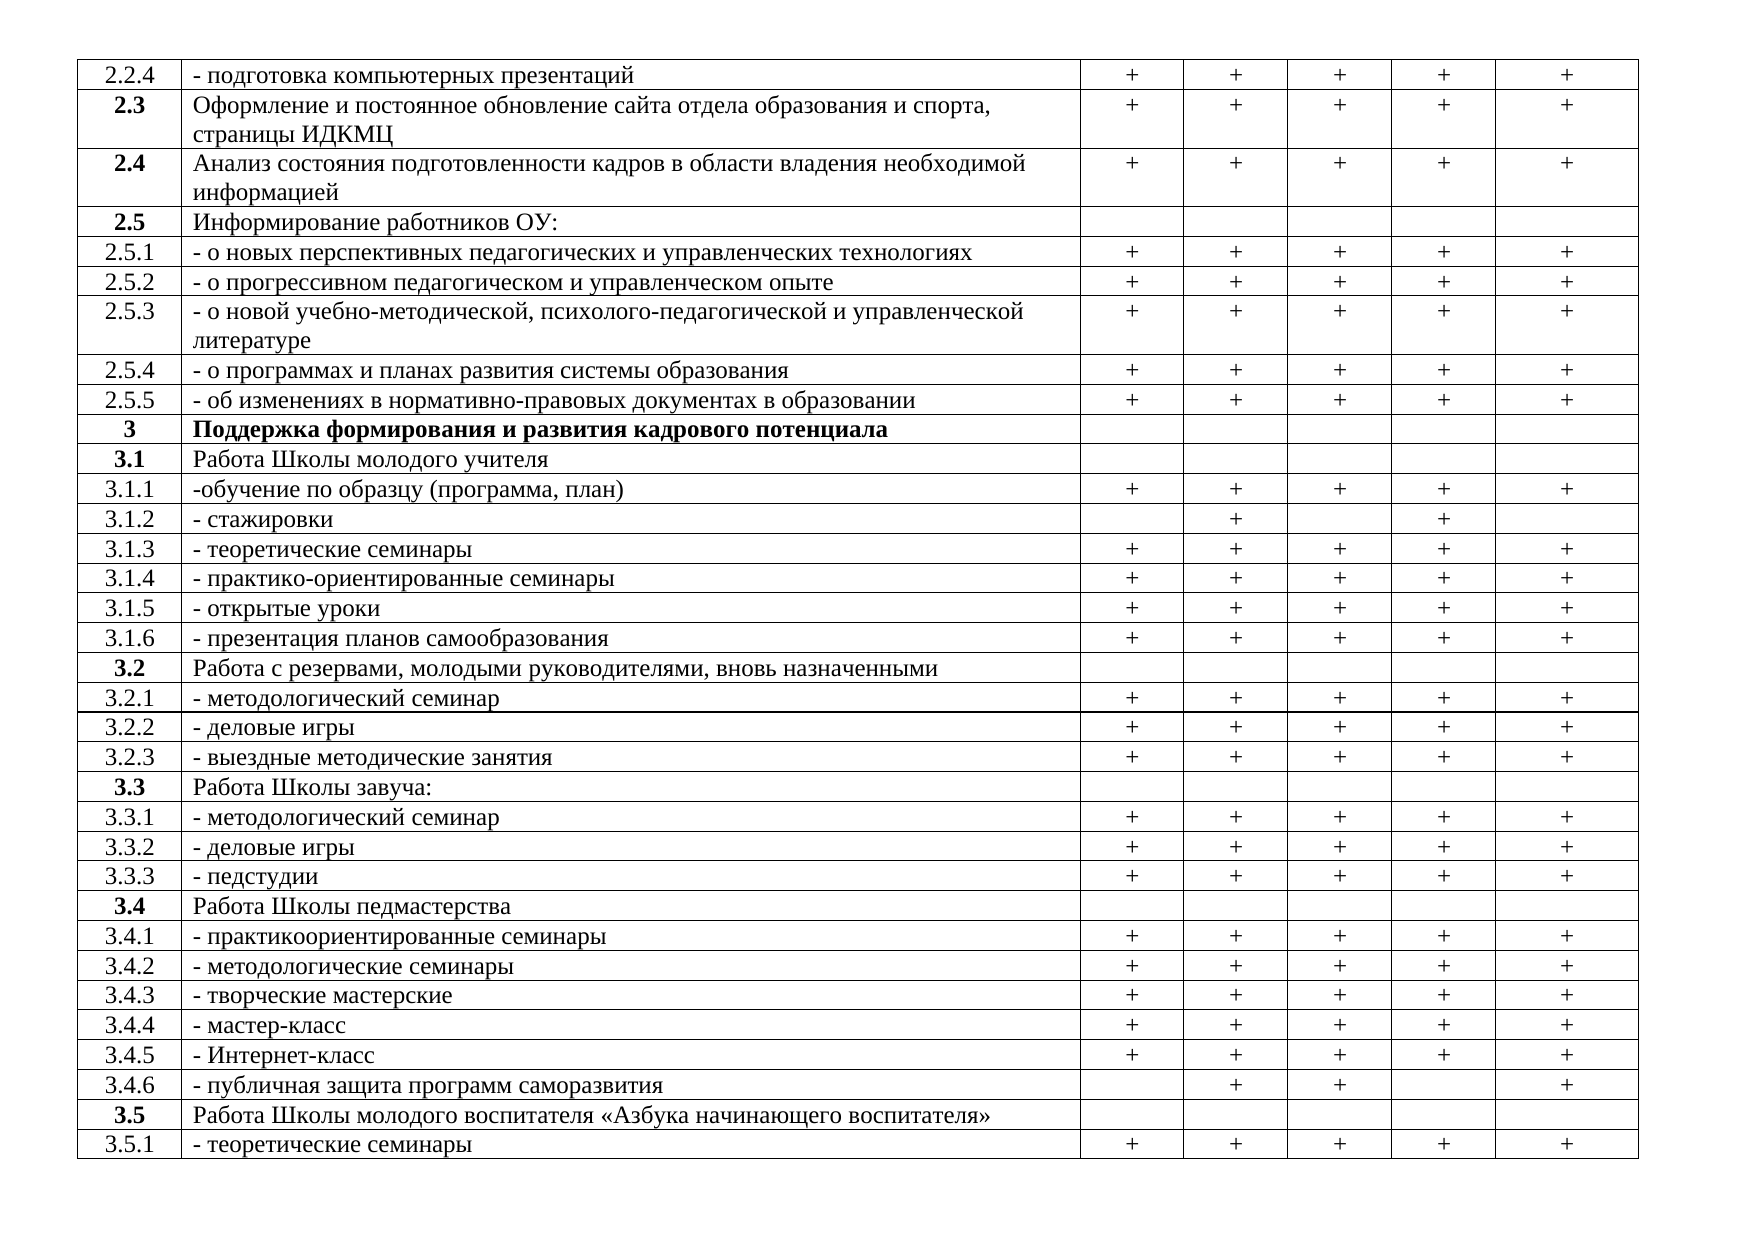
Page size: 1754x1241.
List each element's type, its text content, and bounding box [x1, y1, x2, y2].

table_cell + [1392, 90, 1495, 147]
table_cell - стажировки [182, 504, 1080, 533]
table_cell + [1288, 683, 1391, 711]
table_cell [1392, 207, 1495, 236]
table_cell + [1392, 149, 1495, 206]
table_cell + [1081, 474, 1183, 503]
table_cell + [1081, 1010, 1183, 1039]
table_cell Анализ состояния подготовленности кадров в области владения необходимой информацией [182, 149, 1080, 206]
table_cell 3.2 [78, 653, 181, 682]
table_cell [1288, 891, 1391, 920]
table_cell [1184, 653, 1287, 682]
table_cell + [1081, 713, 1183, 741]
table_cell [1081, 891, 1183, 920]
table_cell + [1184, 90, 1287, 147]
table_cell 3.4.3 [78, 981, 181, 1009]
table_cell + [1081, 921, 1183, 950]
table_cell + [1496, 149, 1638, 206]
table_cell [1081, 207, 1183, 236]
table_cell + [1288, 921, 1391, 950]
table_cell + [1288, 1130, 1391, 1158]
table_cell 2.5.3 [78, 296, 181, 354]
table_cell 2.5.1 [78, 237, 181, 266]
table_cell 3.4.6 [78, 1070, 181, 1099]
table_cell + [1392, 683, 1495, 711]
table_cell + [1392, 1010, 1495, 1039]
table_cell + [1184, 564, 1287, 592]
table_cell + [1496, 1010, 1638, 1039]
table_cell + [1496, 355, 1638, 384]
table_cell [1288, 504, 1391, 533]
table_cell + [1496, 593, 1638, 622]
table_cell + [1081, 60, 1183, 89]
table_cell + [1496, 1040, 1638, 1069]
table_cell Поддержка формирования и развития кадрового потенциала [182, 415, 1080, 443]
table_cell + [1496, 832, 1638, 860]
table_cell 3 [78, 415, 181, 443]
table_cell + [1081, 623, 1183, 652]
table_cell + [1288, 149, 1391, 206]
table_cell 2.2.4 [78, 60, 181, 89]
table_cell 3.4.2 [78, 951, 181, 979]
table_cell [1392, 415, 1495, 443]
table_cell + [1081, 802, 1183, 831]
table_cell + [1392, 474, 1495, 503]
table_cell Работа Школы молодого воспитателя «Азбука начинающего воспитателя» [182, 1100, 1080, 1128]
table_cell 3.2.1 [78, 683, 181, 711]
table_cell + [1496, 60, 1638, 89]
table_cell [1496, 444, 1638, 473]
table_cell Работа с резервами, молодыми руководителями, вновь назначенными [182, 653, 1080, 682]
table_cell + [1392, 623, 1495, 652]
table_cell [1288, 1100, 1391, 1128]
table_cell [1288, 772, 1391, 801]
table_cell + [1184, 149, 1287, 206]
table_cell + [1392, 534, 1495, 562]
table_cell + [1392, 951, 1495, 979]
table_cell + [1288, 1010, 1391, 1039]
table_cell + [1184, 474, 1287, 503]
table_cell 2.5 [78, 207, 181, 236]
table_cell + [1288, 1040, 1391, 1069]
table_cell + [1288, 90, 1391, 147]
table_cell + [1496, 267, 1638, 295]
table_cell [1288, 444, 1391, 473]
table_cell + [1081, 861, 1183, 890]
table_cell + [1184, 534, 1287, 562]
table_cell [1392, 1070, 1495, 1099]
table_cell + [1392, 1130, 1495, 1158]
table_cell 3.1.3 [78, 534, 181, 562]
table_cell + [1288, 802, 1391, 831]
table_cell + [1184, 504, 1287, 533]
table_cell + [1496, 237, 1638, 266]
table_cell 3.3.3 [78, 861, 181, 890]
table_cell + [1081, 267, 1183, 295]
table_cell [1392, 444, 1495, 473]
table_cell - мастер-класс [182, 1010, 1080, 1039]
table_cell + [1081, 90, 1183, 147]
table_cell + [1184, 593, 1287, 622]
table_cell Работа Школы завуча: [182, 772, 1080, 801]
table_cell - Интернет-класс [182, 1040, 1080, 1069]
table_cell -обучение по образцу (программа, план) [182, 474, 1080, 503]
table_cell + [1496, 623, 1638, 652]
table_cell + [1288, 623, 1391, 652]
table_cell 3.1.4 [78, 564, 181, 592]
table_cell + [1392, 802, 1495, 831]
table_cell - презентация планов самообразования [182, 623, 1080, 652]
table_cell + [1081, 534, 1183, 562]
table_cell + [1184, 1130, 1287, 1158]
table_cell Оформление и постоянное обновление сайта отдела образования и спорта, страницы ИДКМЦ [182, 90, 1080, 147]
table_cell [1288, 653, 1391, 682]
table_cell [1184, 772, 1287, 801]
table_cell + [1184, 921, 1287, 950]
table_cell Работа Школы молодого учителя [182, 444, 1080, 473]
table_cell + [1184, 951, 1287, 979]
table_cell [1184, 415, 1287, 443]
table_cell 3.1.6 [78, 623, 181, 652]
table_cell - о новых перспективных педагогических и управленческих технологиях [182, 237, 1080, 266]
table_cell 3.5.1 [78, 1130, 181, 1158]
table_cell 3.1.1 [78, 474, 181, 503]
table_cell - деловые игры [182, 832, 1080, 860]
table_cell - публичная защита программ саморазвития [182, 1070, 1080, 1099]
table_cell + [1184, 832, 1287, 860]
table_cell [1081, 1100, 1183, 1128]
table_cell - о программах и планах развития системы образования [182, 355, 1080, 384]
table_cell + [1081, 981, 1183, 1009]
table_cell + [1184, 267, 1287, 295]
table_cell + [1184, 742, 1287, 771]
table_cell [1081, 653, 1183, 682]
table_cell + [1496, 296, 1638, 354]
table_cell + [1288, 355, 1391, 384]
table_cell + [1496, 90, 1638, 147]
table_cell [1496, 504, 1638, 533]
table_cell + [1184, 296, 1287, 354]
table_cell + [1496, 683, 1638, 711]
table_cell + [1288, 474, 1391, 503]
table_cell [1081, 772, 1183, 801]
table_cell + [1081, 683, 1183, 711]
table_cell + [1184, 802, 1287, 831]
table_cell 3.2.2 [78, 713, 181, 741]
table_cell [1184, 1100, 1287, 1128]
table_cell + [1496, 742, 1638, 771]
table_cell + [1392, 713, 1495, 741]
table_cell + [1496, 951, 1638, 979]
table_cell + [1392, 742, 1495, 771]
table_cell 3.1 [78, 444, 181, 473]
table_cell + [1288, 296, 1391, 354]
table_cell + [1288, 951, 1391, 979]
table_cell [1288, 207, 1391, 236]
table_cell + [1392, 267, 1495, 295]
table_cell - выездные методические занятия [182, 742, 1080, 771]
table_cell 3.3.2 [78, 832, 181, 860]
table_cell + [1081, 832, 1183, 860]
table_cell 2.4 [78, 149, 181, 206]
table_cell + [1288, 534, 1391, 562]
table_cell - теоретические семинары [182, 534, 1080, 562]
table_cell + [1496, 1070, 1638, 1099]
table_cell + [1496, 385, 1638, 413]
table_cell + [1184, 713, 1287, 741]
table_cell + [1496, 564, 1638, 592]
table_cell + [1081, 385, 1183, 413]
table_cell 3.5 [78, 1100, 181, 1128]
table_cell [1496, 207, 1638, 236]
table_cell - об изменениях в нормативно-правовых документах в образовании [182, 385, 1080, 413]
table_cell [1392, 653, 1495, 682]
table_cell [1496, 772, 1638, 801]
table_cell + [1081, 237, 1183, 266]
table_cell + [1496, 802, 1638, 831]
table_cell + [1392, 564, 1495, 592]
table_cell + [1392, 355, 1495, 384]
table_cell + [1288, 742, 1391, 771]
table_cell + [1288, 713, 1391, 741]
table_cell + [1288, 593, 1391, 622]
table_cell + [1184, 981, 1287, 1009]
table_cell [1392, 1100, 1495, 1128]
table_cell + [1184, 1070, 1287, 1099]
table_cell [1496, 415, 1638, 443]
table_cell + [1392, 861, 1495, 890]
table_cell 2.5.4 [78, 355, 181, 384]
table_cell + [1496, 1130, 1638, 1158]
table_cell + [1081, 1040, 1183, 1069]
table_cell 3.4.5 [78, 1040, 181, 1069]
table_cell + [1496, 981, 1638, 1009]
table_cell + [1392, 296, 1495, 354]
table_cell + [1288, 385, 1391, 413]
table_cell [1184, 444, 1287, 473]
table_cell + [1081, 355, 1183, 384]
table_cell [1081, 1070, 1183, 1099]
table_cell 3.4.4 [78, 1010, 181, 1039]
table_cell - подготовка компьютерных презентаций [182, 60, 1080, 89]
table_cell - открытые уроки [182, 593, 1080, 622]
table_cell + [1288, 237, 1391, 266]
table_cell + [1288, 832, 1391, 860]
table_cell + [1081, 951, 1183, 979]
table_cell + [1288, 1070, 1391, 1099]
table_cell + [1184, 60, 1287, 89]
table_cell + [1496, 921, 1638, 950]
table_cell - практикоориентированные семинары [182, 921, 1080, 950]
table_cell + [1184, 683, 1287, 711]
table_cell + [1288, 60, 1391, 89]
table_cell - педстудии [182, 861, 1080, 890]
table_cell + [1392, 832, 1495, 860]
table_cell [1184, 891, 1287, 920]
table_cell + [1184, 385, 1287, 413]
table_cell + [1288, 564, 1391, 592]
table_cell + [1496, 713, 1638, 741]
table_cell 3.2.3 [78, 742, 181, 771]
table_cell [1081, 444, 1183, 473]
table_cell - о прогрессивном педагогическом и управленческом опыте [182, 267, 1080, 295]
table_cell + [1184, 1010, 1287, 1039]
table_cell [1081, 415, 1183, 443]
table_cell - творческие мастерские [182, 981, 1080, 1009]
table_cell - методологический семинар [182, 802, 1080, 831]
table_cell [1288, 415, 1391, 443]
table_cell - теоретические семинары [182, 1130, 1080, 1158]
table_cell + [1288, 861, 1391, 890]
table_cell + [1392, 1040, 1495, 1069]
table_cell + [1184, 1040, 1287, 1069]
table_cell 3.1.2 [78, 504, 181, 533]
table_cell 3.3 [78, 772, 181, 801]
table_cell [1496, 891, 1638, 920]
table_cell + [1392, 504, 1495, 533]
table_cell + [1184, 623, 1287, 652]
table_cell + [1288, 981, 1391, 1009]
table_cell [1496, 653, 1638, 682]
table_cell + [1184, 355, 1287, 384]
table_cell 3.1.5 [78, 593, 181, 622]
table_cell + [1392, 385, 1495, 413]
table_cell [1496, 1100, 1638, 1128]
table_cell - методологические семинары [182, 951, 1080, 979]
table_cell + [1496, 861, 1638, 890]
table_cell + [1184, 861, 1287, 890]
table_cell + [1392, 921, 1495, 950]
table_cell + [1288, 267, 1391, 295]
table_cell - деловые игры [182, 713, 1080, 741]
table_cell Информирование работников ОУ: [182, 207, 1080, 236]
table_cell + [1496, 534, 1638, 562]
table_cell - практико-ориентированные семинары [182, 564, 1080, 592]
table_cell 3.4.1 [78, 921, 181, 950]
table_cell + [1496, 474, 1638, 503]
table_cell 3.4 [78, 891, 181, 920]
table_cell 2.3 [78, 90, 181, 147]
table_cell 2.5.2 [78, 267, 181, 295]
table_cell 2.5.5 [78, 385, 181, 413]
table_cell + [1392, 593, 1495, 622]
table_cell [1392, 891, 1495, 920]
table_cell + [1184, 237, 1287, 266]
table_cell + [1392, 60, 1495, 89]
table_cell + [1392, 981, 1495, 1009]
table_cell [1392, 772, 1495, 801]
table_cell [1081, 504, 1183, 533]
table_cell + [1081, 296, 1183, 354]
table_cell - методологический семинар [182, 683, 1080, 711]
table_cell Работа Школы педмастерства [182, 891, 1080, 920]
table_cell + [1081, 149, 1183, 206]
table_cell + [1081, 564, 1183, 592]
table_cell + [1081, 742, 1183, 771]
table_cell - о новой учебно-методической, психолого-педагогической и управленческой литературе [182, 296, 1080, 354]
table_cell + [1392, 237, 1495, 266]
table_cell [1184, 207, 1287, 236]
table_cell + [1081, 1130, 1183, 1158]
table_cell 3.3.1 [78, 802, 181, 831]
table_cell + [1081, 593, 1183, 622]
